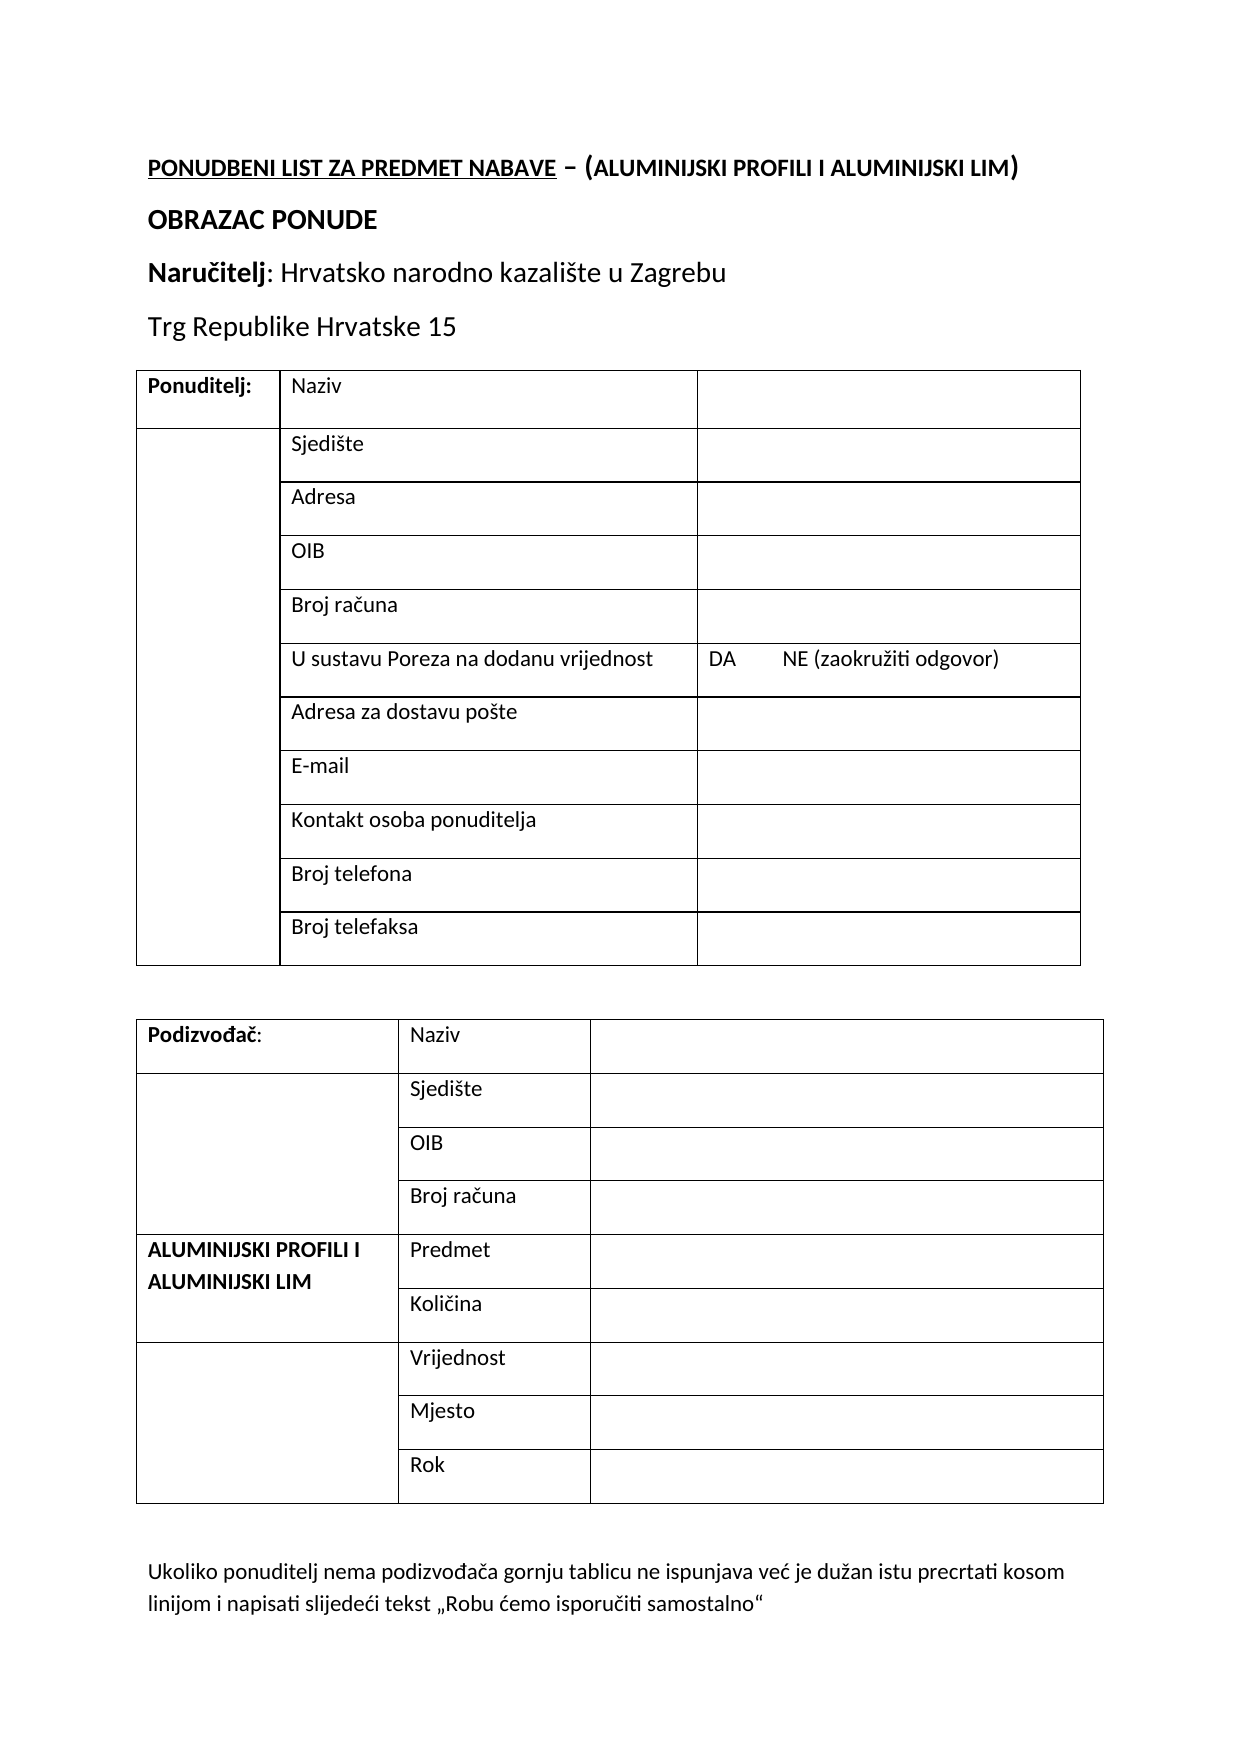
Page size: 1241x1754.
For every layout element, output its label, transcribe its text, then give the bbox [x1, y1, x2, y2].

table_cell [698, 698, 1080, 750]
table_cell [698, 751, 1080, 804]
table_cell OIB [399, 1128, 590, 1180]
table_cell [698, 859, 1080, 911]
table_cell [137, 1074, 398, 1234]
table_cell Kontakt osoba ponuditelja [281, 805, 697, 858]
table_cell [591, 1235, 1103, 1288]
table_cell [591, 1450, 1103, 1503]
table_cell [698, 805, 1080, 858]
table_cell [591, 1128, 1103, 1180]
table_cell [698, 913, 1080, 965]
table_cell DA NE (zaokružiti odgovor) [698, 644, 1080, 696]
table_header Naziv [399, 1020, 590, 1073]
table_cell Adresa za dostavu pošte [281, 698, 697, 750]
text Trg Republike Hrvatske 15 [148, 308, 1093, 343]
table_cell [591, 1074, 1103, 1127]
table_cell Mjesto [399, 1396, 590, 1449]
table_cell Broj telefona [281, 859, 697, 911]
table_cell Broj računa [281, 590, 697, 643]
table_cell Broj telefaksa [281, 913, 697, 965]
table_cell ALUMINIJSKI PROFILI I ALUMINIJSKI LIM [137, 1235, 398, 1342]
table_cell [698, 483, 1080, 535]
text Ukoliko ponuditelj nema podizvođača gornju tablicu ne ispunjava već je dužan istu precrtati kosom linijom i napisati slijedeći tekst „Robu ćemo isporučiti samostalno“ [148, 1557, 1093, 1617]
text Naručitelj: Hrvatsko narodno kazalište u Zagrebu [148, 254, 1093, 290]
table_header [591, 1020, 1103, 1073]
table_cell [591, 1396, 1103, 1449]
table_cell Sjedište [399, 1074, 590, 1127]
table_cell [591, 1343, 1103, 1395]
table_cell U sustavu Poreza na dodanu vrijednost [281, 644, 697, 696]
table_cell Broj računa [399, 1181, 590, 1234]
table_cell [137, 429, 279, 965]
table_cell [698, 536, 1080, 589]
table_cell [698, 429, 1080, 481]
table_cell Količina [399, 1289, 590, 1342]
table_cell Rok [399, 1450, 590, 1503]
text PONUDBENI LIST ZA PREDMET NABAVE – (ALUMINIJSKI PROFILI I ALUMINIJSKI LIM) [148, 148, 1093, 183]
table_cell E-mail [281, 751, 697, 804]
text OBRAZAC PONUDE [148, 201, 1093, 237]
table_header Podizvođač: [137, 1020, 398, 1073]
table_header Ponuditelj: [137, 371, 279, 428]
table_cell [591, 1289, 1103, 1342]
table_header Naziv [281, 371, 697, 428]
table_cell [698, 590, 1080, 643]
table_cell [137, 1343, 398, 1503]
table_cell OIB [281, 536, 697, 589]
table_cell Adresa [281, 483, 697, 535]
table_cell [591, 1181, 1103, 1234]
table_cell Predmet [399, 1235, 590, 1288]
table_cell Vrijednost [399, 1343, 590, 1395]
table_cell Sjedište [281, 429, 697, 481]
table_header [698, 371, 1080, 428]
